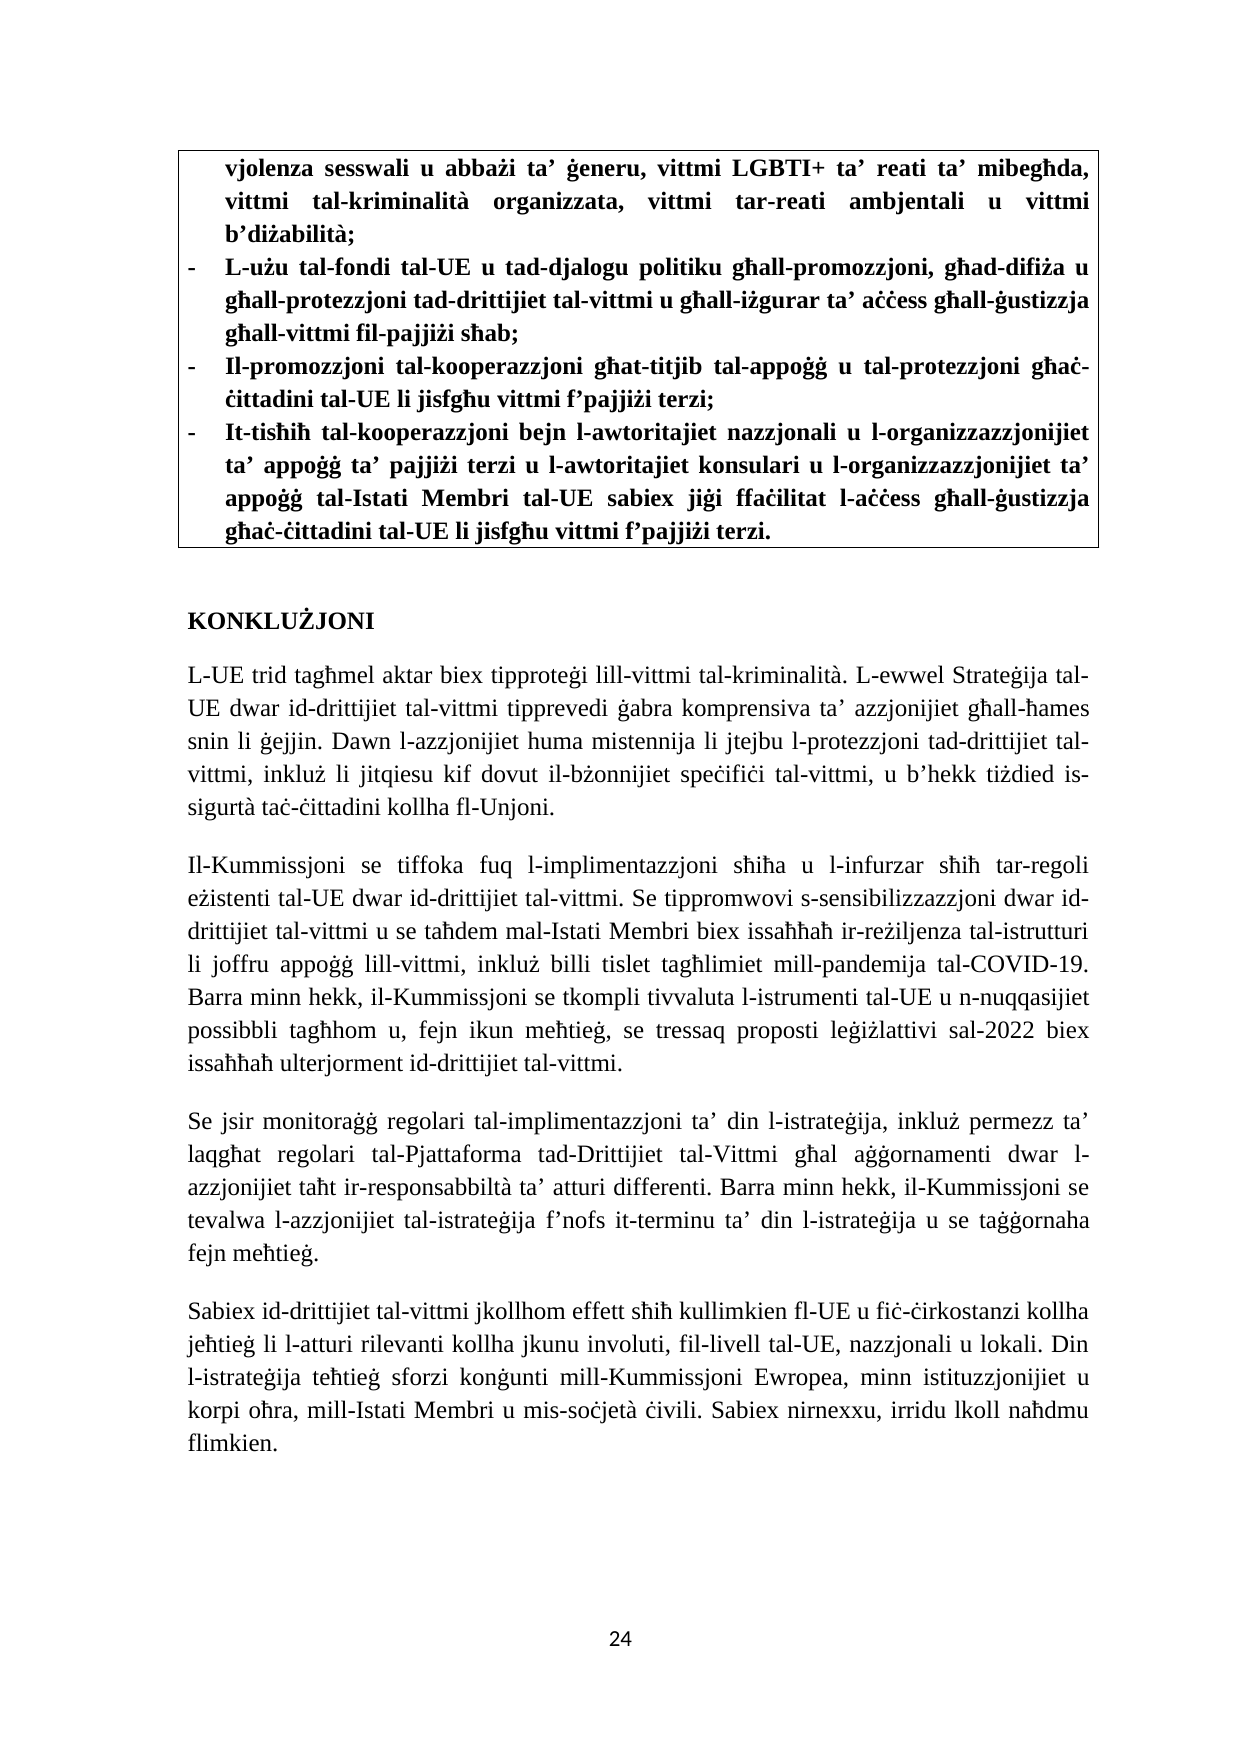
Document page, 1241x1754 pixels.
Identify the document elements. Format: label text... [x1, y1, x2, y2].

text KONKLUŻJONI [187, 606, 1090, 635]
list Il-promozzjoni tal-kooperazzjoni għat-titjib tal-appoġġ u tal-protezzjoni għaċ-ċittadini tal-UE li jisfgħu vittmi f’pajjiżi terzi; [179, 348, 1098, 413]
text L-UE trid tagħmel aktar biex tipproteġi lill-vittmi tal-kriminalità. L-ewwel Strateġija tal-UE dwar id-drittijiet tal-vittmi tipprevedi ġabra komprensiva ta’ azzjonijiet għall-ħames snin li ġejjin. Dawn l-azzjonijiet huma mistennija li jtejbu l-protezzjoni tad-drittijiet tal-vittmi, inkluż li jitqiesu kif dovut il-bżonnijiet speċifiċi tal-vittmi, u b’hekk tiżdied is-sigurtà taċ-ċittadini kollha fl-Unjoni. [187, 660, 1090, 821]
list It-tisħiħ tal-kooperazzjoni bejn l-awtoritajiet nazzjonali u l-organizzazzjonijiet ta’ appoġġ ta’ pajjiżi terzi u l-awtoritajiet konsulari u l-organizzazzjonijiet ta’ appoġġ tal-Istati Membri tal-UE sabiex jiġi ffaċilitat l-aċċess għall-ġustizzja għaċ-ċittadini tal-UE li jisfgħu vittmi f’pajjiżi terzi. [179, 414, 1098, 547]
list Il-Kummissjoni se tiffoka fuq l-implimentazzjoni sħiħa u l-infurzar sħiħ tar-regoli eżistenti tal-UE dwar id-drittijiet tal-vittmi. Se tippromwovi s-sensibilizzazzjoni dwar id-drittijiet tal-vittmi u se taħdem mal-Istati Membri biex issaħħaħ ir-reżiljenza tal-istrutturi li joffru appoġġ lill-vittmi, inkluż billi tislet tagħlimiet mill-pandemija tal-COVID-19. Barra minn hekk, il-Kummissjoni se tkompli tivvaluta l-istrumenti tal-UE u n-nuqqasijiet possibbli tagħhom u, fejn ikun meħtieġ, se tressaq proposti leġiżlattivi sal-2022 biex issaħħaħ ulterjorment id-drittijiet tal-vittmi. [187, 850, 1090, 1077]
list Se jsir monitoraġġ regolari tal-implimentazzjoni ta’ din l-istrateġija, inkluż permezz ta’ laqgħat regolari tal-Pjattaforma tad-Drittijiet tal-Vittmi għal aġġornamenti dwar l-azzjonijiet taħt ir-responsabbiltà ta’ atturi differenti. Barra minn hekk, il-Kummissjoni se tevalwa l-azzjonijiet tal-istrateġija f’nofs it-terminu ta’ din l-istrateġija u se taġġornaha fejn meħtieġ. [187, 1106, 1090, 1267]
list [179, 151, 1098, 248]
list L-użu tal-fondi tal-UE u tad-djalogu politiku għall-promozzjoni, għad-difiża u għall-protezzjoni tad-drittijiet tal-vittmi u għall-iżgurar ta’ aċċess għall-ġustizzja għall-vittmi fil-pajjiżi sħab; [179, 249, 1098, 347]
text Sabiex id-drittijiet tal-vittmi jkollhom effett sħiħ kullimkien fl-UE u fiċ-ċirkostanzi kollha jeħtieġ li l-atturi rilevanti kollha jkunu involuti, fil-livell tal-UE, nazzjonali u lokali. Din l-istrateġija teħtieġ sforzi konġunti mill-Kummissjoni Ewropea, minn istituzzjonijiet u korpi oħra, mill-Istati Membri u mis-soċjetà ċivili. Sabiex nirnexxu, irridu lkoll naħdmu flimkien. [187, 1296, 1090, 1457]
